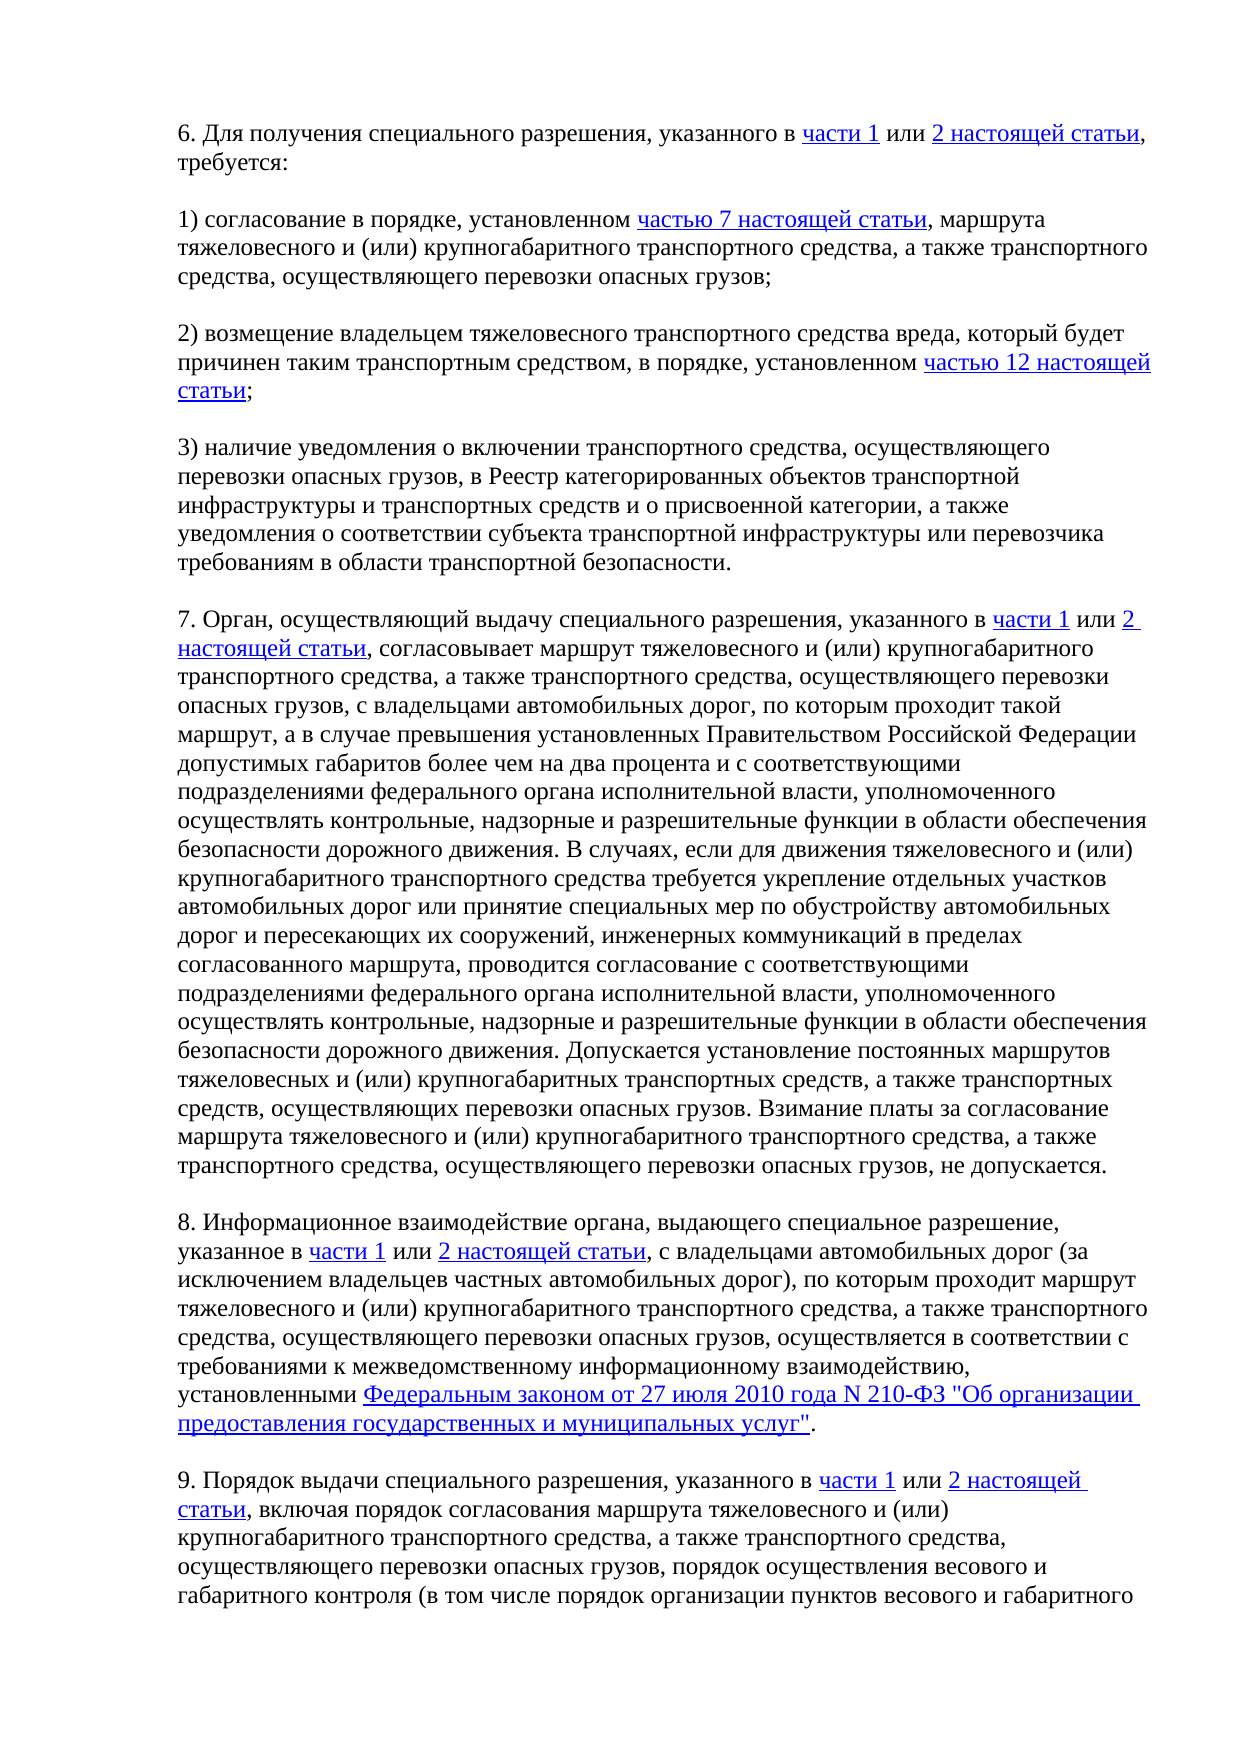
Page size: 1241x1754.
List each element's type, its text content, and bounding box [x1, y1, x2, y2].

text 8. Информационное взаимодействие органа, выдающего специальное разрешение, указанное в части 1 или 2 настоящей статьи, с владельцами автомобильных дорог (за исключением владельцев частных автомобильных дорог), по которым проходит маршрут тяжеловесного и (или) крупногабаритного транспортного средства, а также транспортного средства, осуществляющего перевозки опасных грузов, осуществляется в соответствии с требованиями к межведомственному информационному взаимодействию, установленными Федеральным законом от 27 июля 2010 года N 210-ФЗ "Об организации предоставления государственных и муниципальных услуг". [177, 1207, 1152, 1465]
text 1) согласование в порядке, установленном частью 7 настоящей статьи, маршрута тяжеловесного и (или) крупногабаритного транспортного средства, а также транспортного средства, осуществляющего перевозки опасных грузов; [177, 204, 1152, 318]
text 3) наличие уведомления о включении транспортного средства, осуществляющего перевозки опасных грузов, в Реестр категорированных объектов транспортной инфраструктуры и транспортных средств и о присвоенной категории, а также уведомления о соответствии субъекта транспортной инфраструктуры или перевозчика требованиям в области транспортной безопасности. [177, 432, 1152, 604]
text 2) возмещение владельцем тяжеловесного транспортного средства вреда, который будет причинен таким транспортным средством, в порядке, установленном частью 12 настоящей статьи; [177, 318, 1152, 432]
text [177, 1465, 1152, 1609]
text 7. Орган, осуществляющий выдачу специального разрешения, указанного в части 1 или 2 настоящей статьи, согласовывает маршрут тяжеловесного и (или) крупногабаритного транспортного средства, а также транспортного средства, осуществляющего перевозки опасных грузов, с владельцами автомобильных дорог, по которым проходит такой маршрут, а в случае превышения установленных Правительством Российской Федерации допустимых габаритов более чем на два процента и с соответствующими подразделениями федерального органа исполнительной власти, уполномоченного осуществлять контрольные, надзорные и разрешительные функции в области обеспечения безопасности дорожного движения. В случаях, если для движения тяжеловесного и (или) крупногабаритного транспортного средства требуется укрепление отдельных участков автомобильных дорог или принятие специальных мер по обустройству автомобильных дорог и пересекающих их сооружений, инженерных коммуникаций в пределах согласованного маршрута, проводится согласование с соответствующими подразделениями федерального органа исполнительной власти, уполномоченного осуществлять контрольные, надзорные и разрешительные функции в области обеспечения безопасности дорожного движения. Допускается установление постоянных маршрутов тяжеловесных и (или) крупногабаритных транспортных средств, а также транспортных средств, осуществляющих перевозки опасных грузов. Взимание платы за согласование маршрута тяжеловесного и (или) крупногабаритного транспортного средства, а также транспортного средства, осуществляющего перевозки опасных грузов, не допускается. [177, 604, 1152, 1207]
text 6. Для получения специального разрешения, указанного в части 1 или 2 настоящей статьи, требуется: [177, 118, 1152, 204]
